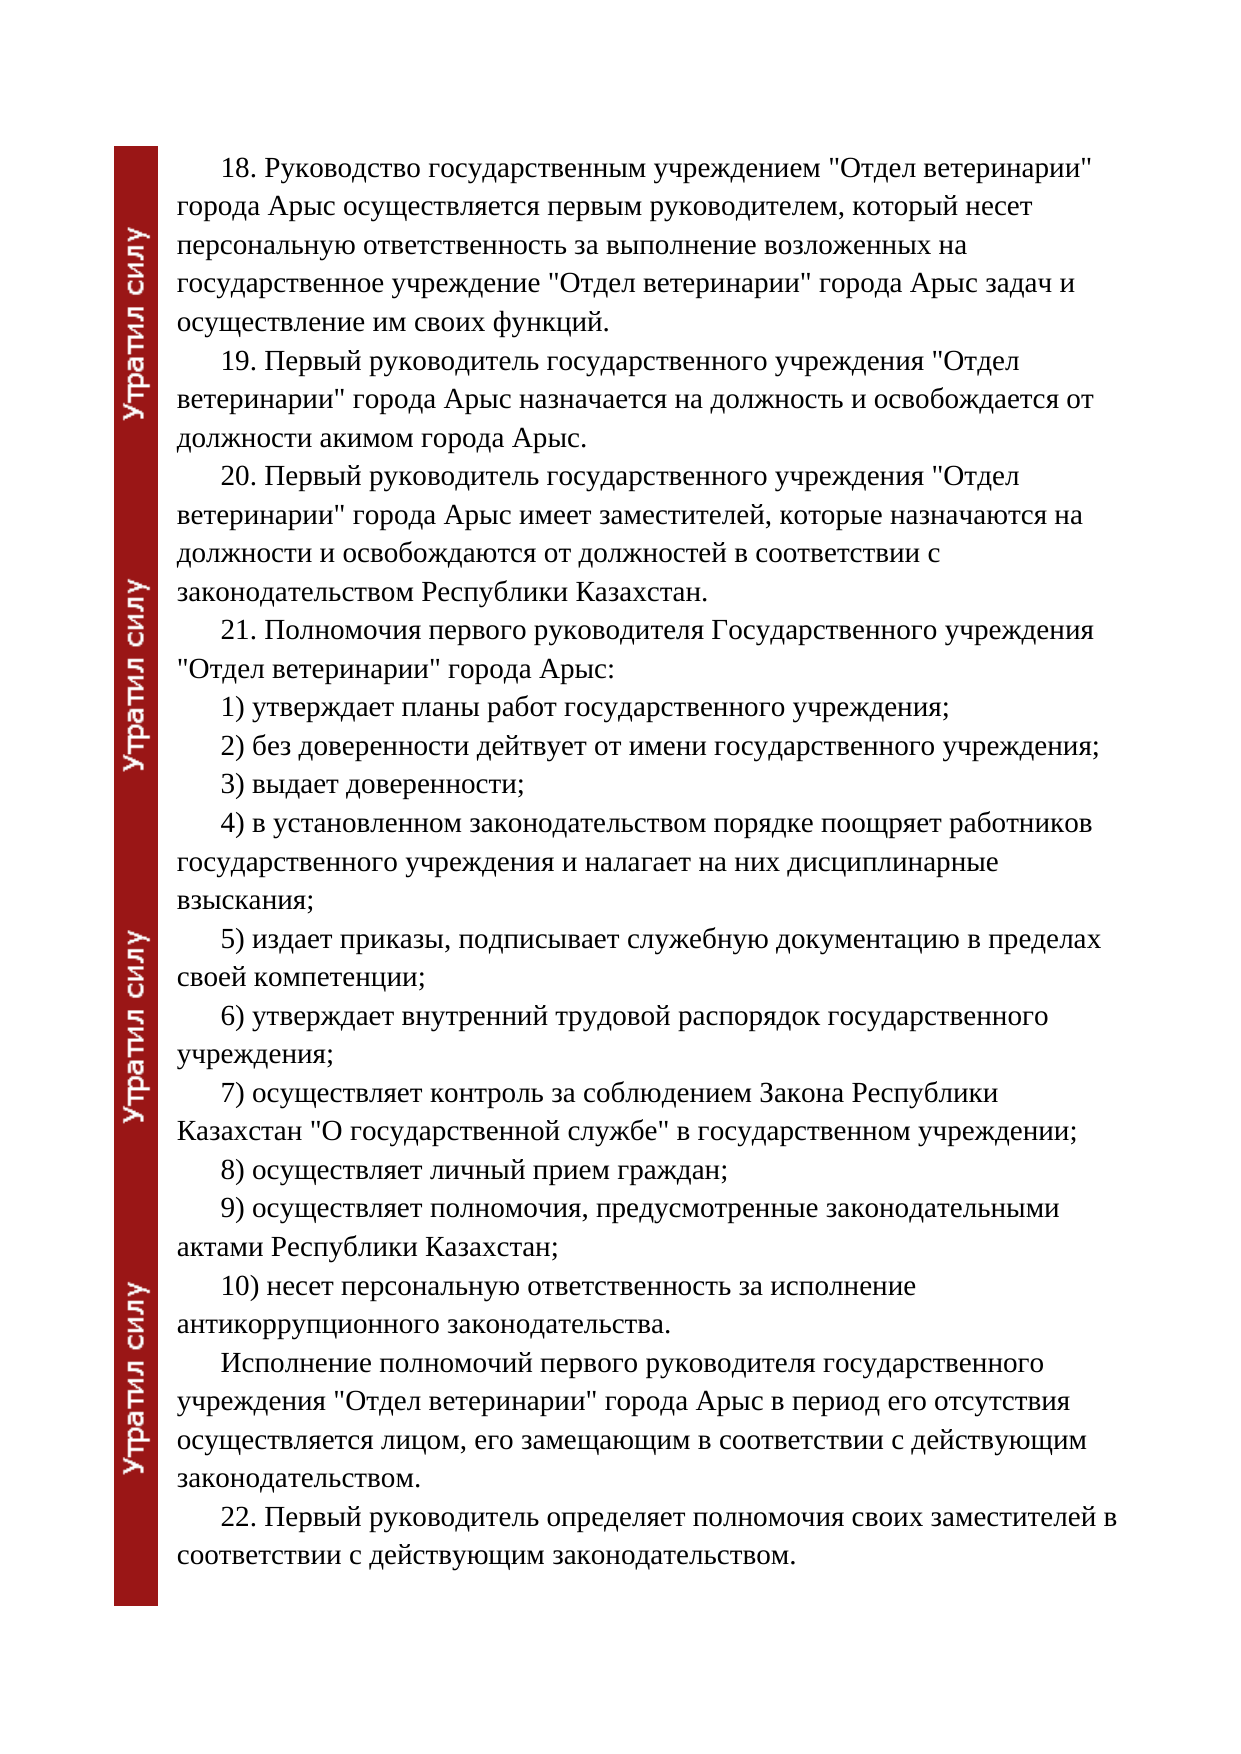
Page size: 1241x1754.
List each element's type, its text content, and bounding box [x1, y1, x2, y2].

picture [114, 1571, 158, 1606]
picture [114, 146, 158, 150]
